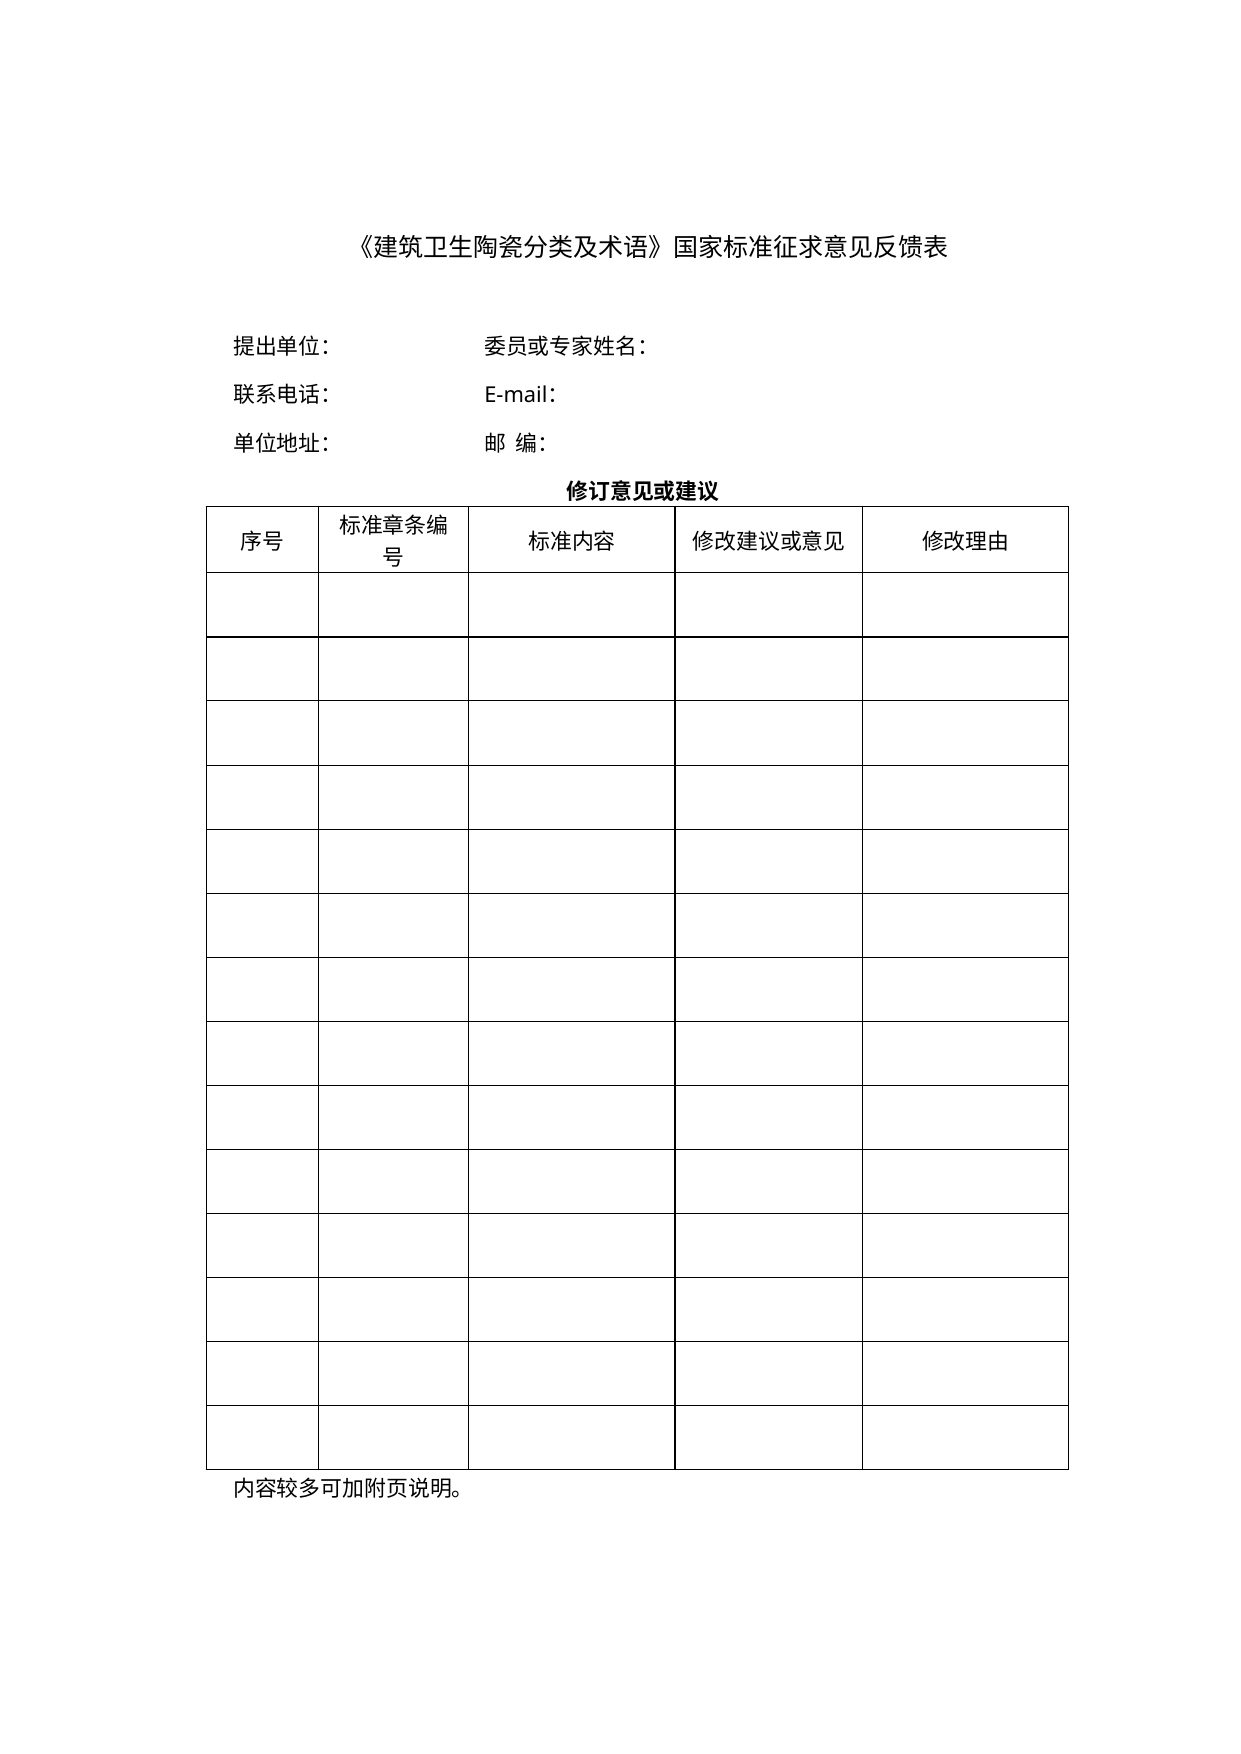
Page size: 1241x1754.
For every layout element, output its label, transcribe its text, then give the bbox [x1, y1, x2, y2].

table_cell [863, 830, 1068, 893]
table_cell [863, 1278, 1068, 1341]
table_cell [319, 1278, 468, 1341]
table_cell [676, 958, 862, 1021]
table_cell [469, 830, 674, 893]
table_cell [469, 766, 674, 828]
table_cell [319, 1022, 468, 1085]
table_cell [469, 1150, 674, 1213]
table_header 修改理由 [863, 507, 1068, 572]
table_cell [469, 638, 674, 700]
text 提出单位： 委员或专家姓名： [187, 329, 1053, 361]
table_header 标准内容 [469, 507, 674, 572]
table_cell [469, 1214, 674, 1277]
table_cell [207, 701, 318, 764]
table_cell [863, 573, 1068, 636]
table_cell [207, 766, 318, 828]
table_cell [469, 573, 674, 636]
table_cell [207, 573, 318, 636]
table_cell [319, 573, 468, 636]
table_cell [469, 1278, 674, 1341]
table_cell [863, 894, 1068, 957]
table_cell [863, 1406, 1068, 1469]
table_cell [863, 766, 1068, 828]
table_cell [469, 1022, 674, 1085]
table_cell [676, 1406, 862, 1469]
table_cell [319, 894, 468, 957]
table_cell [319, 701, 468, 764]
table_cell [863, 1086, 1068, 1149]
table_cell [863, 638, 1068, 700]
table_cell [676, 1214, 862, 1277]
table_cell [676, 830, 862, 893]
table_cell [676, 1150, 862, 1213]
table_cell [207, 638, 318, 700]
text 《建筑卫生陶瓷分类及术语》国家标准征求意见反馈表 [187, 227, 1053, 263]
table_cell [676, 766, 862, 828]
table_cell [319, 1086, 468, 1149]
table_cell [863, 1214, 1068, 1277]
table_cell [676, 1022, 862, 1085]
table_cell [676, 701, 862, 764]
table_cell [676, 573, 862, 636]
table_cell [863, 958, 1068, 1021]
table_cell [469, 1342, 674, 1405]
table_header 标准章条编号 [319, 507, 468, 572]
table_cell [676, 1278, 862, 1341]
table_cell [469, 1086, 674, 1149]
table_cell [469, 701, 674, 764]
table_cell [207, 1214, 318, 1277]
table_cell [319, 1342, 468, 1405]
table_cell [676, 894, 862, 957]
table_cell [863, 701, 1068, 764]
table_cell [207, 1022, 318, 1085]
table_cell [207, 894, 318, 957]
text 联系电话： E-mail： [187, 377, 1053, 409]
table_cell [319, 830, 468, 893]
table_cell [207, 1278, 318, 1341]
table_header 序号 [207, 507, 318, 572]
text 单位地址： 邮 编： [187, 425, 1053, 458]
table_cell [469, 958, 674, 1021]
table_cell [207, 1342, 318, 1405]
text 内容较多可加附页说明。 [187, 1470, 1053, 1503]
table_cell [319, 958, 468, 1021]
table_cell [207, 1406, 318, 1469]
table_cell [863, 1150, 1068, 1213]
table_header 修改建议或意见 [676, 507, 862, 572]
table_cell [469, 1406, 674, 1469]
table_cell [207, 1150, 318, 1213]
table_cell [319, 1214, 468, 1277]
table_cell [207, 958, 318, 1021]
table_cell [207, 830, 318, 893]
table_cell [676, 638, 862, 700]
table_cell [319, 1150, 468, 1213]
table_cell [319, 766, 468, 828]
table_cell [207, 1086, 318, 1149]
table_cell [676, 1342, 862, 1405]
table_cell [319, 638, 468, 700]
table_cell [469, 894, 674, 957]
table_cell [676, 1086, 862, 1149]
text 修订意见或建议 [187, 474, 1053, 506]
table_cell [863, 1342, 1068, 1405]
table_cell [319, 1406, 468, 1469]
table_cell [863, 1022, 1068, 1085]
